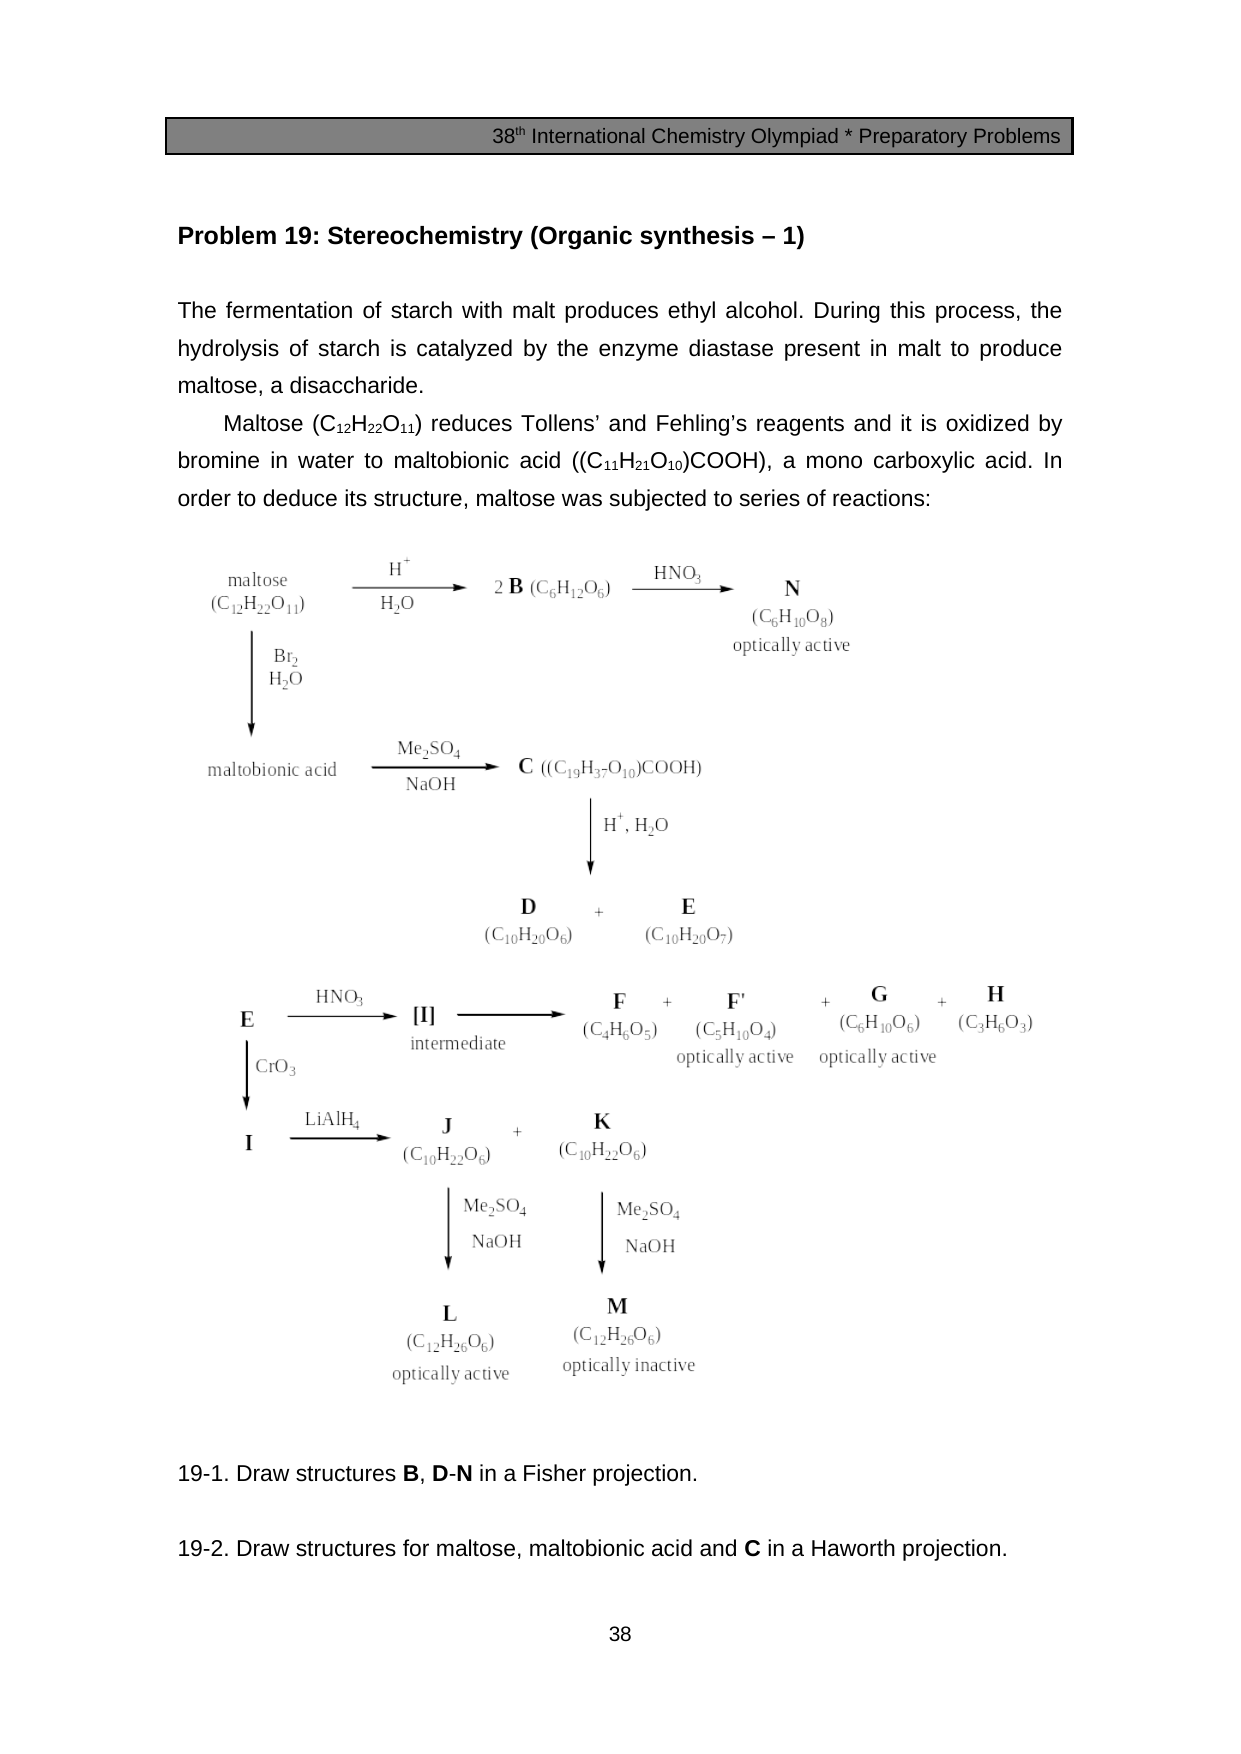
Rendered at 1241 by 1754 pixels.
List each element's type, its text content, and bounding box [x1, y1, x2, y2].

text Maltose (C12H22O11) reduces Tollens’ and Fehling’s reagents and it is oxidized by bromine in water to maltobionic acid ((C11H21O10)COOH), a mono carboxylic acid. In order to deduce its structure, maltose was subjected to series of reactions: [177, 404, 1063, 517]
text 19-1. Draw structures B, D-N in a Fisher projection. [177, 1454, 1063, 1492]
text Problem 19: Stereochemistry (Organic synthesis – 1) [177, 217, 1063, 254]
text The fermentation of starch with malt produces ethyl alcohol. During this process, the hydrolysis of starch is catalyzed by the enzyme diastase present in malt to produce maltose, a disaccharide. [177, 292, 1063, 404]
text 19-2. Draw structures for maltose, maltobionic acid and C in a projection. [177, 1529, 1063, 1567]
